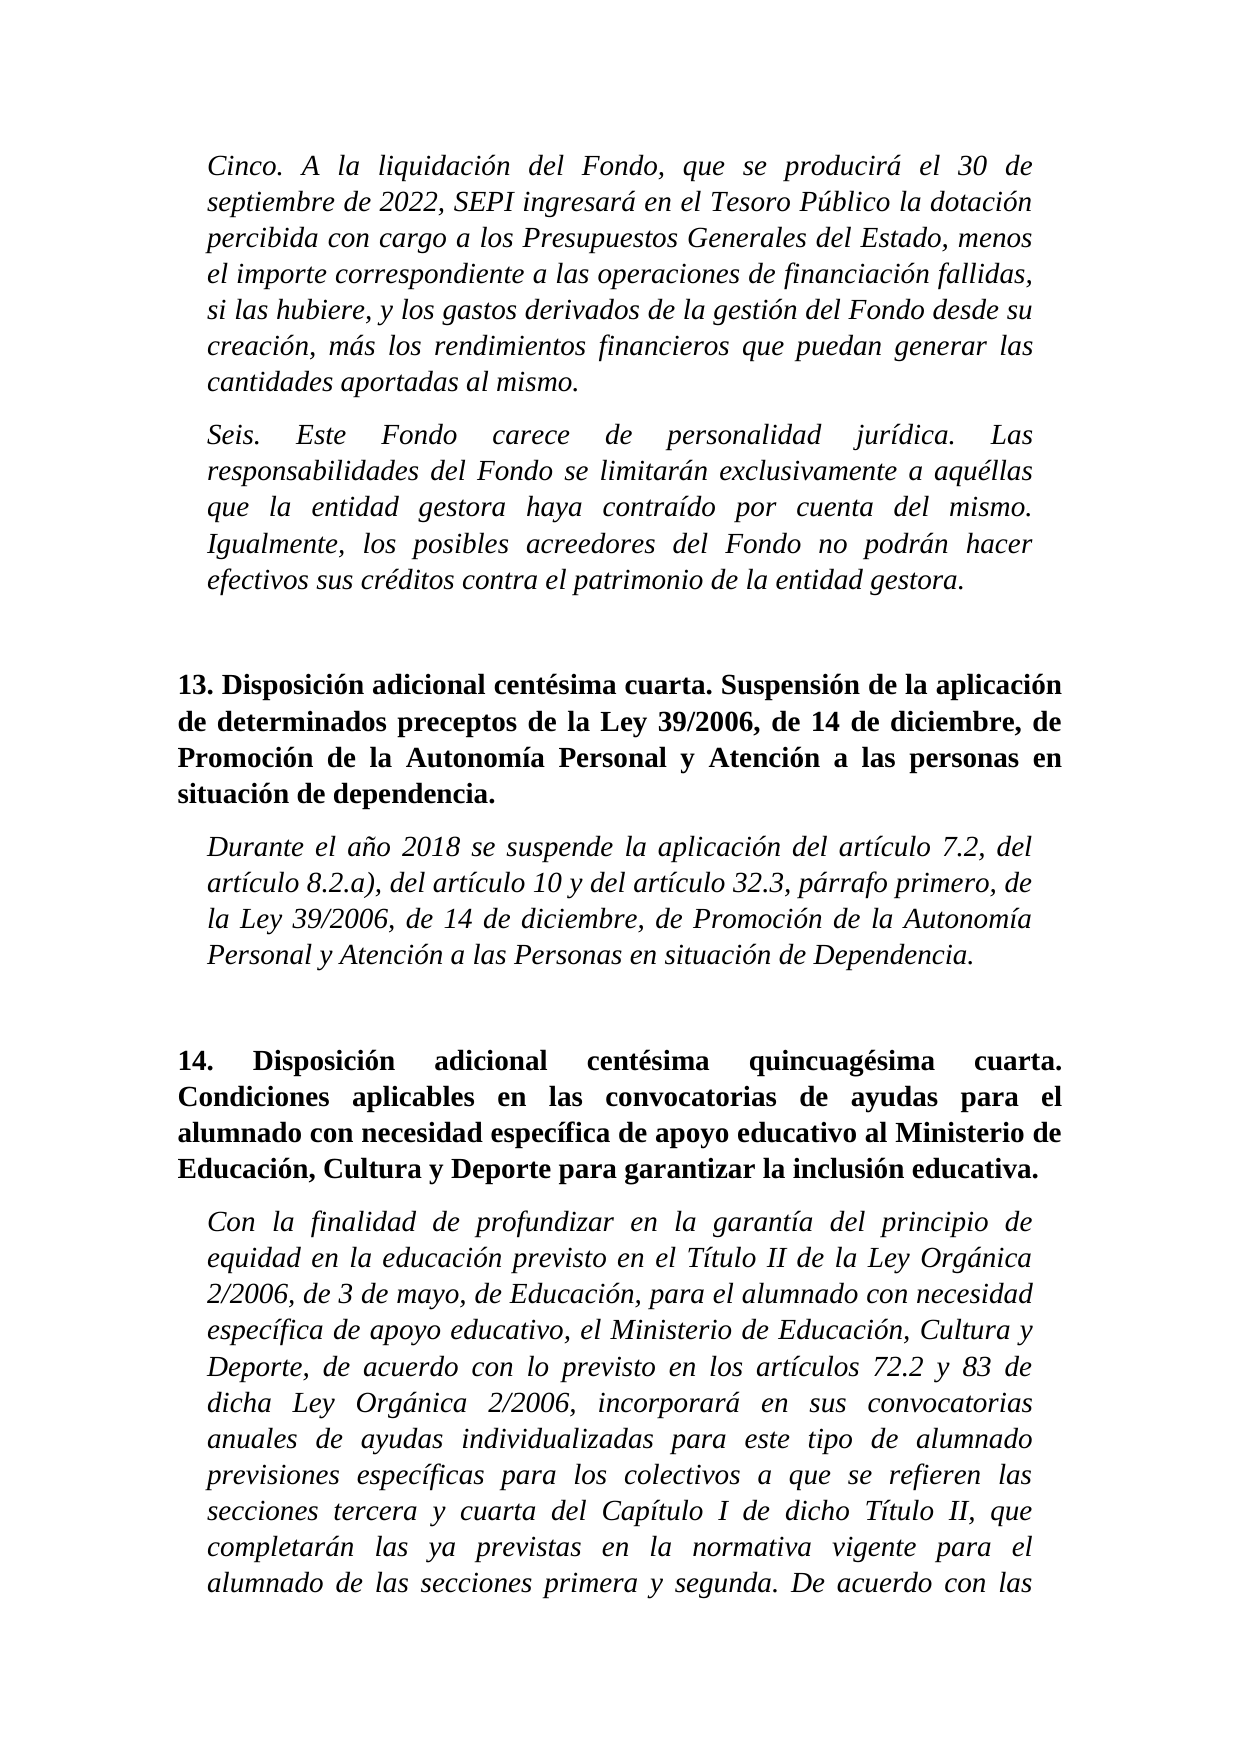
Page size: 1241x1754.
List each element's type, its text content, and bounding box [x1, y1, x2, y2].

text Cinco. A la liquidación del Fondo, que se producirá el 30 de septiembre de 2022, SEPI ingresará en el Tesoro Público la dotación percibida con cargo a los Presupuestos Generales del Estado, menos el importe correspondiente a las operaciones de financiación fallidas, si las hubiere, y los gastos derivados de la gestión del Fondo desde su creación, más los rendimientos financieros que puedan generar las cantidades aportadas al mismo. [207, 148, 1033, 398]
text 14. Disposición adicional centésima quincuagésima cuarta. Condiciones aplicables en las convocatorias de ayudas para el alumnado con necesidad específica de apoyo educativo al Ministerio de Educación, Cultura y Deporte para garantizar la inclusión educativa. [177, 1043, 1063, 1185]
text Durante el año 2018 se suspende la aplicación del artículo 7.2, del artículo 8.2.a), del artículo 10 y del artículo 32.3, párrafo primero, de la Ley 39/2006, de 14 de diciembre, de Promoción de la Autonomía Personal y Atención a las Personas en situación de Dependencia. [207, 829, 1033, 971]
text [207, 1204, 1033, 1599]
text Seis. Este Fondo carece de personalidad jurídica. Las responsabilidades del Fondo se limitarán exclusivamente a aquéllas que la entidad gestora haya contraído por cuenta del mismo. Igualmente, los posibles acreedores del Fondo no podrán hacer efectivos sus créditos contra el patrimonio de la entidad gestora. [207, 417, 1033, 595]
text 13. Disposición adicional centésima cuarta. Suspensión de la aplicación de determinados preceptos de la Ley 39/2006, de 14 de diciembre, de Promoción de la Autonomía Personal y Atención a las personas en situación de dependencia. [177, 667, 1063, 809]
